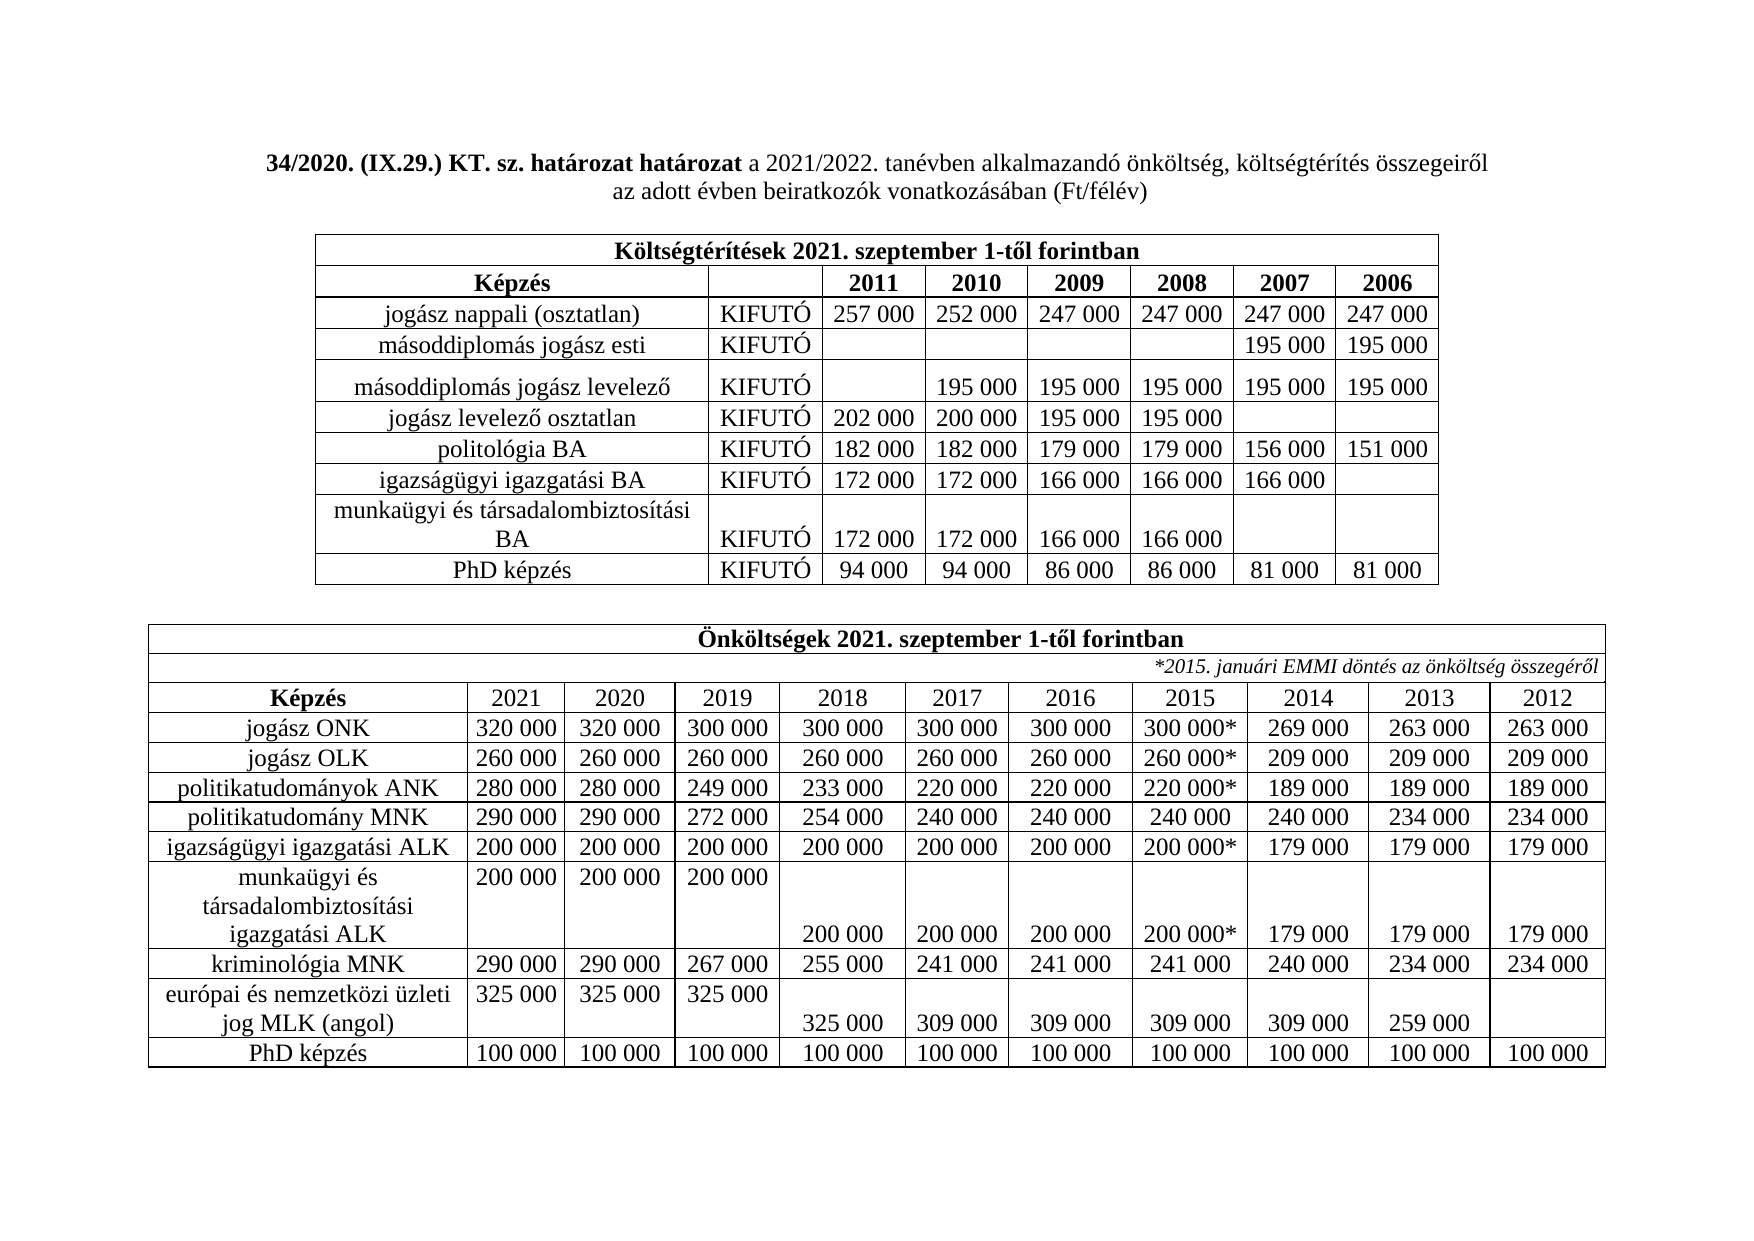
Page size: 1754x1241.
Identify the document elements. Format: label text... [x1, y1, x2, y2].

table_cell 255 000 [780, 949, 905, 978]
table_cell 309 000 [906, 979, 1008, 1037]
table_cell PhD képzés [149, 1038, 467, 1066]
table_cell 189 000 [1248, 773, 1368, 801]
table_cell 267 000 [676, 949, 779, 978]
table_cell politikatudományok ANK [149, 773, 467, 801]
table_cell [1028, 329, 1130, 359]
table_cell 209 000 [1248, 743, 1368, 772]
table_cell KIFUTÓ [709, 495, 822, 553]
table_cell Képzés [149, 683, 467, 712]
table_cell munkaügyi és társadalombiztosítási BA [316, 495, 708, 553]
table_cell 195 000 [1336, 360, 1438, 401]
table_cell 195 000 [1028, 402, 1130, 432]
table_cell 166 000 [1028, 464, 1130, 494]
table_cell 81 000 [1336, 554, 1438, 584]
table_cell 241 000 [906, 949, 1008, 978]
table_header Önköltségek 2021. szeptember 1-től forintban [275, 625, 1605, 653]
table_cell PhD képzés [316, 554, 708, 584]
table_cell 94 000 [823, 554, 925, 584]
table_cell 195 000 [1028, 360, 1130, 401]
table_cell 100 000 [906, 1038, 1008, 1066]
table_cell 263 000 [1491, 713, 1605, 742]
table_cell 247 000 [1028, 298, 1130, 328]
table_cell 325 000 [565, 979, 674, 1037]
table_cell 249 000 [676, 773, 779, 801]
table_cell [823, 329, 925, 359]
table_cell 260 000 [565, 743, 674, 772]
table_cell KIFUTÓ [709, 554, 822, 584]
table_cell 195 000 [1131, 402, 1233, 432]
table_cell 220 000 [1009, 773, 1132, 801]
table_cell másoddiplomás jogász esti [316, 329, 708, 359]
table_cell 220 000* [1133, 773, 1247, 801]
table_cell 240 000 [906, 803, 1008, 831]
table_cell 179 000 [1028, 433, 1130, 463]
table_cell 2016 [1009, 683, 1132, 712]
table_cell 200 000 [780, 862, 905, 948]
table_cell 100 000 [1133, 1038, 1247, 1066]
table_cell [1234, 495, 1335, 553]
table_cell igazságügyi igazgatási BA [316, 464, 708, 494]
table_cell 263 000 [1369, 713, 1489, 742]
table_cell [709, 266, 822, 296]
table_cell 254 000 [780, 803, 905, 831]
table_cell 2015 [1133, 683, 1247, 712]
table_cell 172 000 [823, 495, 925, 553]
table_cell 300 000* [1133, 713, 1247, 742]
table_cell 309 000 [1009, 979, 1132, 1037]
table_cell 179 000 [1248, 832, 1368, 861]
table_cell 2018 [780, 683, 905, 712]
table_cell 290 000 [565, 949, 674, 978]
table_cell KIFUTÓ [709, 329, 822, 359]
table_cell 257 000 [823, 298, 925, 328]
table_cell 325 000 [780, 979, 905, 1037]
table_cell 260 000 [1009, 743, 1132, 772]
table_cell 200 000 [565, 862, 674, 948]
table_cell [1336, 495, 1438, 553]
table_cell [1491, 979, 1605, 1037]
table_cell 200 000 [565, 832, 674, 861]
table_cell 2008 [1131, 266, 1233, 296]
table_cell 179 000 [1369, 862, 1489, 948]
table_cell 241 000 [1133, 949, 1247, 978]
table_cell [926, 329, 1027, 359]
table_cell 166 000 [1234, 464, 1335, 494]
table_header Költségtérítések 2021. szeptember 1-től forintban [316, 235, 1438, 265]
table_cell 260 000 [906, 743, 1008, 772]
table_cell 209 000 [1369, 743, 1489, 772]
table_cell *2015. januári EMMI döntés az önköltség összegéről [275, 654, 1605, 682]
table_cell 260 000 [676, 743, 779, 772]
table_cell [1336, 464, 1438, 494]
table_cell 300 000 [906, 713, 1008, 742]
table_cell 100 000 [468, 1038, 564, 1066]
table_cell 2014 [1248, 683, 1368, 712]
table_cell 94 000 [926, 554, 1027, 584]
table_cell 325 000 [676, 979, 779, 1037]
table_cell jogász levelező osztatlan [316, 402, 708, 432]
table_cell [1336, 402, 1438, 432]
table_cell 240 000 [1009, 803, 1132, 831]
table_cell 179 000 [1491, 862, 1605, 948]
table_cell 200 000 [906, 862, 1008, 948]
table_cell jogász nappali (osztatlan) [316, 298, 708, 328]
table_cell 2010 [926, 266, 1027, 296]
table_cell 100 000 [676, 1038, 779, 1066]
table_cell 179 000 [1131, 433, 1233, 463]
table_cell politikatudomány MNK [149, 803, 467, 831]
table_cell [1131, 329, 1233, 359]
table_cell 151 000 [1336, 433, 1438, 463]
table_cell 209 000 [1491, 743, 1605, 772]
table_cell 189 000 [1369, 773, 1489, 801]
table_cell 200 000* [1133, 862, 1247, 948]
table_cell Képzés [316, 266, 708, 296]
table_cell 200 000 [1009, 832, 1132, 861]
table_cell 172 000 [823, 464, 925, 494]
table_cell 260 000 [780, 743, 905, 772]
table_cell 100 000 [1369, 1038, 1489, 1066]
table_cell 280 000 [468, 773, 564, 801]
table_cell 260 000 [468, 743, 564, 772]
table_cell 200 000 [926, 402, 1027, 432]
table_cell 195 000 [1131, 360, 1233, 401]
table_cell 2011 [823, 266, 925, 296]
table_cell 200 000 [906, 832, 1008, 861]
table_cell [149, 654, 275, 682]
table_cell 166 000 [1131, 495, 1233, 553]
table_cell 320 000 [468, 713, 564, 742]
table_cell 2006 [1336, 266, 1438, 296]
table_cell 300 000 [676, 713, 779, 742]
table_cell KIFUTÓ [709, 433, 822, 463]
table_cell politológia BA [316, 433, 708, 463]
table_cell 182 000 [823, 433, 925, 463]
table_cell [1234, 402, 1335, 432]
table_cell 195 000 [1234, 360, 1335, 401]
table_cell 234 000 [1369, 803, 1489, 831]
table_cell igazságügyi igazgatási ALK [149, 832, 467, 861]
table_cell 100 000 [565, 1038, 674, 1066]
table_cell 2009 [1028, 266, 1130, 296]
table_cell 272 000 [676, 803, 779, 831]
table_cell KIFUTÓ [709, 360, 822, 401]
table_cell 200 000 [676, 862, 779, 948]
table_cell 200 000 [468, 862, 564, 948]
table_cell 81 000 [1234, 554, 1335, 584]
table_cell 200 000 [780, 832, 905, 861]
table_cell 172 000 [926, 495, 1027, 553]
table_cell 189 000 [1491, 773, 1605, 801]
table_cell 179 000 [1248, 862, 1368, 948]
table_cell 280 000 [565, 773, 674, 801]
table_cell 100 000 [1248, 1038, 1368, 1066]
table_cell KIFUTÓ [709, 298, 822, 328]
table_cell 290 000 [468, 803, 564, 831]
table_cell 100 000 [1491, 1038, 1605, 1066]
table_cell 166 000 [1131, 464, 1233, 494]
table_cell KIFUTÓ [709, 464, 822, 494]
table_cell 2017 [906, 683, 1008, 712]
table_cell 247 000 [1336, 298, 1438, 328]
table_cell 247 000 [1234, 298, 1335, 328]
table_cell 252 000 [926, 298, 1027, 328]
text az adott évben beiratkozók vonatkozásában (Ft/félév) [148, 176, 1606, 205]
table_cell munkaügyi és társadalombiztosítási igazgatási ALK [149, 862, 467, 948]
table_cell 240 000 [1248, 949, 1368, 978]
table_cell 325 000 [468, 979, 564, 1037]
table_cell 200 000 [468, 832, 564, 861]
table_cell 2007 [1234, 266, 1335, 296]
table_cell 247 000 [1131, 298, 1233, 328]
table_cell 234 000 [1491, 949, 1605, 978]
table_cell 290 000 [468, 949, 564, 978]
table_cell 2020 [565, 683, 674, 712]
table_cell 86 000 [1028, 554, 1130, 584]
table_cell 179 000 [1369, 832, 1489, 861]
table_cell 172 000 [926, 464, 1027, 494]
table_cell 240 000 [1248, 803, 1368, 831]
table_cell 234 000 [1369, 949, 1489, 978]
table_cell 195 000 [1336, 329, 1438, 359]
table_cell 202 000 [823, 402, 925, 432]
table_cell európai és nemzetközi üzleti jog MLK (angol) [149, 979, 467, 1037]
table_cell 200 000 [676, 832, 779, 861]
table_cell 86 000 [1131, 554, 1233, 584]
table_cell 179 000 [1491, 832, 1605, 861]
table_cell 200 000* [1133, 832, 1247, 861]
table_cell 200 000 [1009, 862, 1132, 948]
table_cell jogász OLK [149, 743, 467, 772]
table_cell 300 000 [1009, 713, 1132, 742]
table_cell 100 000 [780, 1038, 905, 1066]
table_header [149, 625, 275, 653]
table_cell 320 000 [565, 713, 674, 742]
table_cell kriminológia MNK [149, 949, 467, 978]
table_cell KIFUTÓ [709, 402, 822, 432]
table_cell 2019 [676, 683, 779, 712]
table_cell 309 000 [1133, 979, 1247, 1037]
text 34/2020. (IX.29.) KT. sz. határozat határozat a 2021/2022. tanévben alkalmazandó önköltség, költségtérítés összegeiről [148, 148, 1606, 176]
table_cell 2012 [1491, 683, 1605, 712]
table_cell 182 000 [926, 433, 1027, 463]
table_cell 240 000 [1133, 803, 1247, 831]
table_cell [823, 360, 925, 401]
table_cell 156 000 [1234, 433, 1335, 463]
table_cell 220 000 [906, 773, 1008, 801]
table_cell 269 000 [1248, 713, 1368, 742]
table_cell 241 000 [1009, 949, 1132, 978]
table_cell 100 000 [1009, 1038, 1132, 1066]
table_cell 195 000 [1234, 329, 1335, 359]
table_cell 300 000 [780, 713, 905, 742]
table_cell 195 000 [926, 360, 1027, 401]
table_cell 233 000 [780, 773, 905, 801]
table_cell 309 000 [1248, 979, 1368, 1037]
table_cell jogász ONK [149, 713, 467, 742]
table_cell 2021 [468, 683, 564, 712]
table_cell másoddiplomás jogász levelező [316, 360, 708, 401]
table_cell 166 000 [1028, 495, 1130, 553]
table_cell 2013 [1369, 683, 1489, 712]
table_cell 234 000 [1491, 803, 1605, 831]
table_cell 290 000 [565, 803, 674, 831]
table_cell 260 000* [1133, 743, 1247, 772]
table_cell 259 000 [1369, 979, 1489, 1037]
